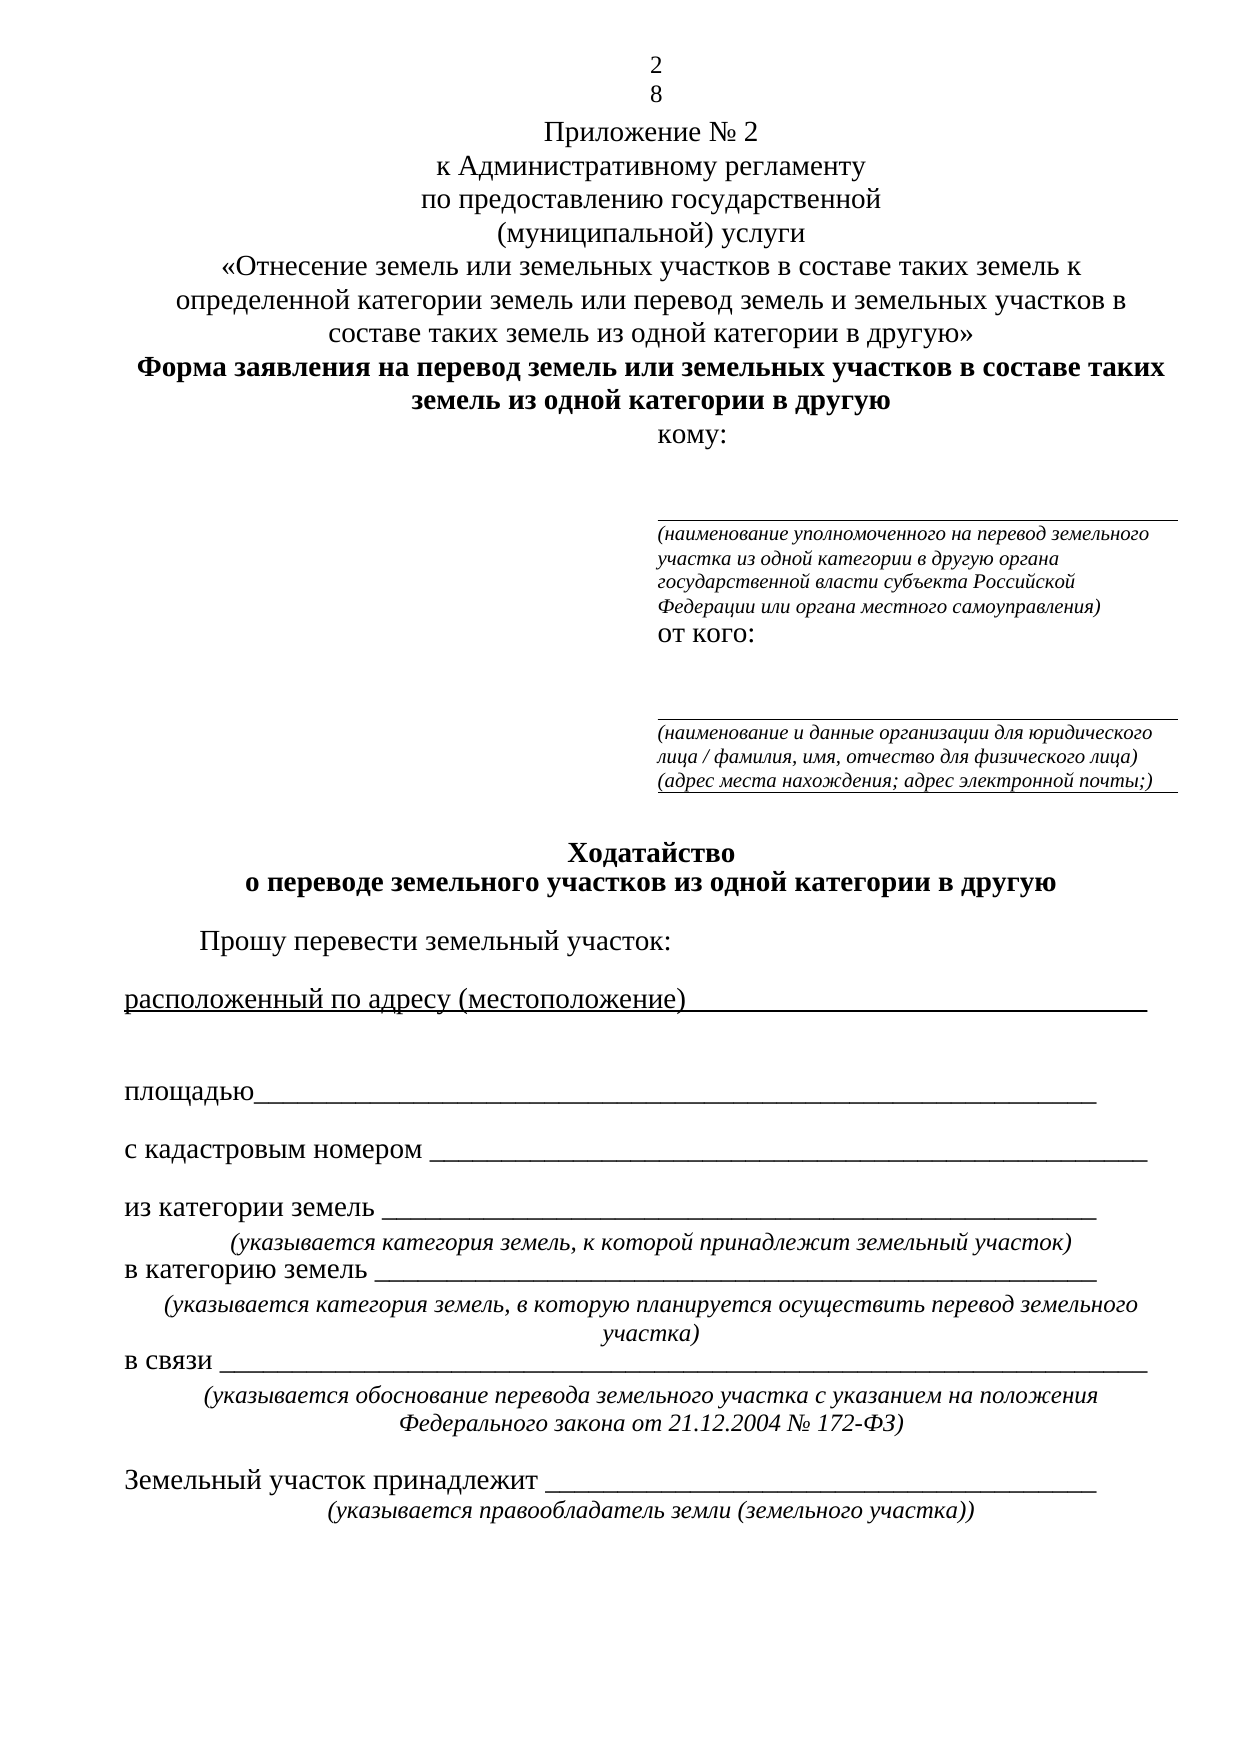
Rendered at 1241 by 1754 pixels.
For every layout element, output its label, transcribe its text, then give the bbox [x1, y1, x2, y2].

text расположенный по адресу (местоположение) [124, 985, 1178, 1014]
text из категории земель [124, 1193, 1178, 1223]
text (указывается правообладатель земли (земельного участка)) [124, 1496, 1178, 1524]
text с кадастровым номером [124, 1135, 1178, 1164]
text (наименование уполномоченного на перевод земельного участка из одной категории в другую органа государственной власти субъекта Российской Федерации или органа местного самоуправления) [657, 521, 1178, 618]
text (наименование и данные организации для юридического лица / фамилия, имя, отчество для физического лица) (адрес места нахождения; адрес электронной почты;) [657, 720, 1178, 793]
text (указывается категория земель, к которой принадлежит земельный участок) [124, 1227, 1178, 1256]
text Земельный участок принадлежит [124, 1466, 1178, 1496]
text от кого: [657, 618, 1178, 648]
text Прошу перевести земельный участок: [124, 927, 1178, 956]
text Ходатайство [124, 839, 1178, 868]
text кому: [657, 416, 1178, 449]
text Приложение № 2 к Административному регламенту по предоставлению государственной (муниципальной) услуги «Отнесение земель или земельных участков в составе таких земель к определенной категории земель или перевод земель и земельных участков в составе таких земель из одной категории в другую» Форма заявления на перевод земель или земельных участков в составе таких земель из одной категории в другую [124, 114, 1178, 416]
text в связи [124, 1346, 1178, 1376]
text в категорию земель [124, 1256, 1178, 1285]
text о переводе земельного участков из одной категории в другую [124, 868, 1178, 898]
text (указывается категория земель, в которую планируется осуществить перевод земельного участка) [124, 1289, 1178, 1346]
text площадью [124, 1077, 1178, 1106]
text (указывается обоснование перевода земельного участка с указанием на положения Федерального закона от 21.12.2004 № 172-ФЗ) [124, 1380, 1178, 1437]
